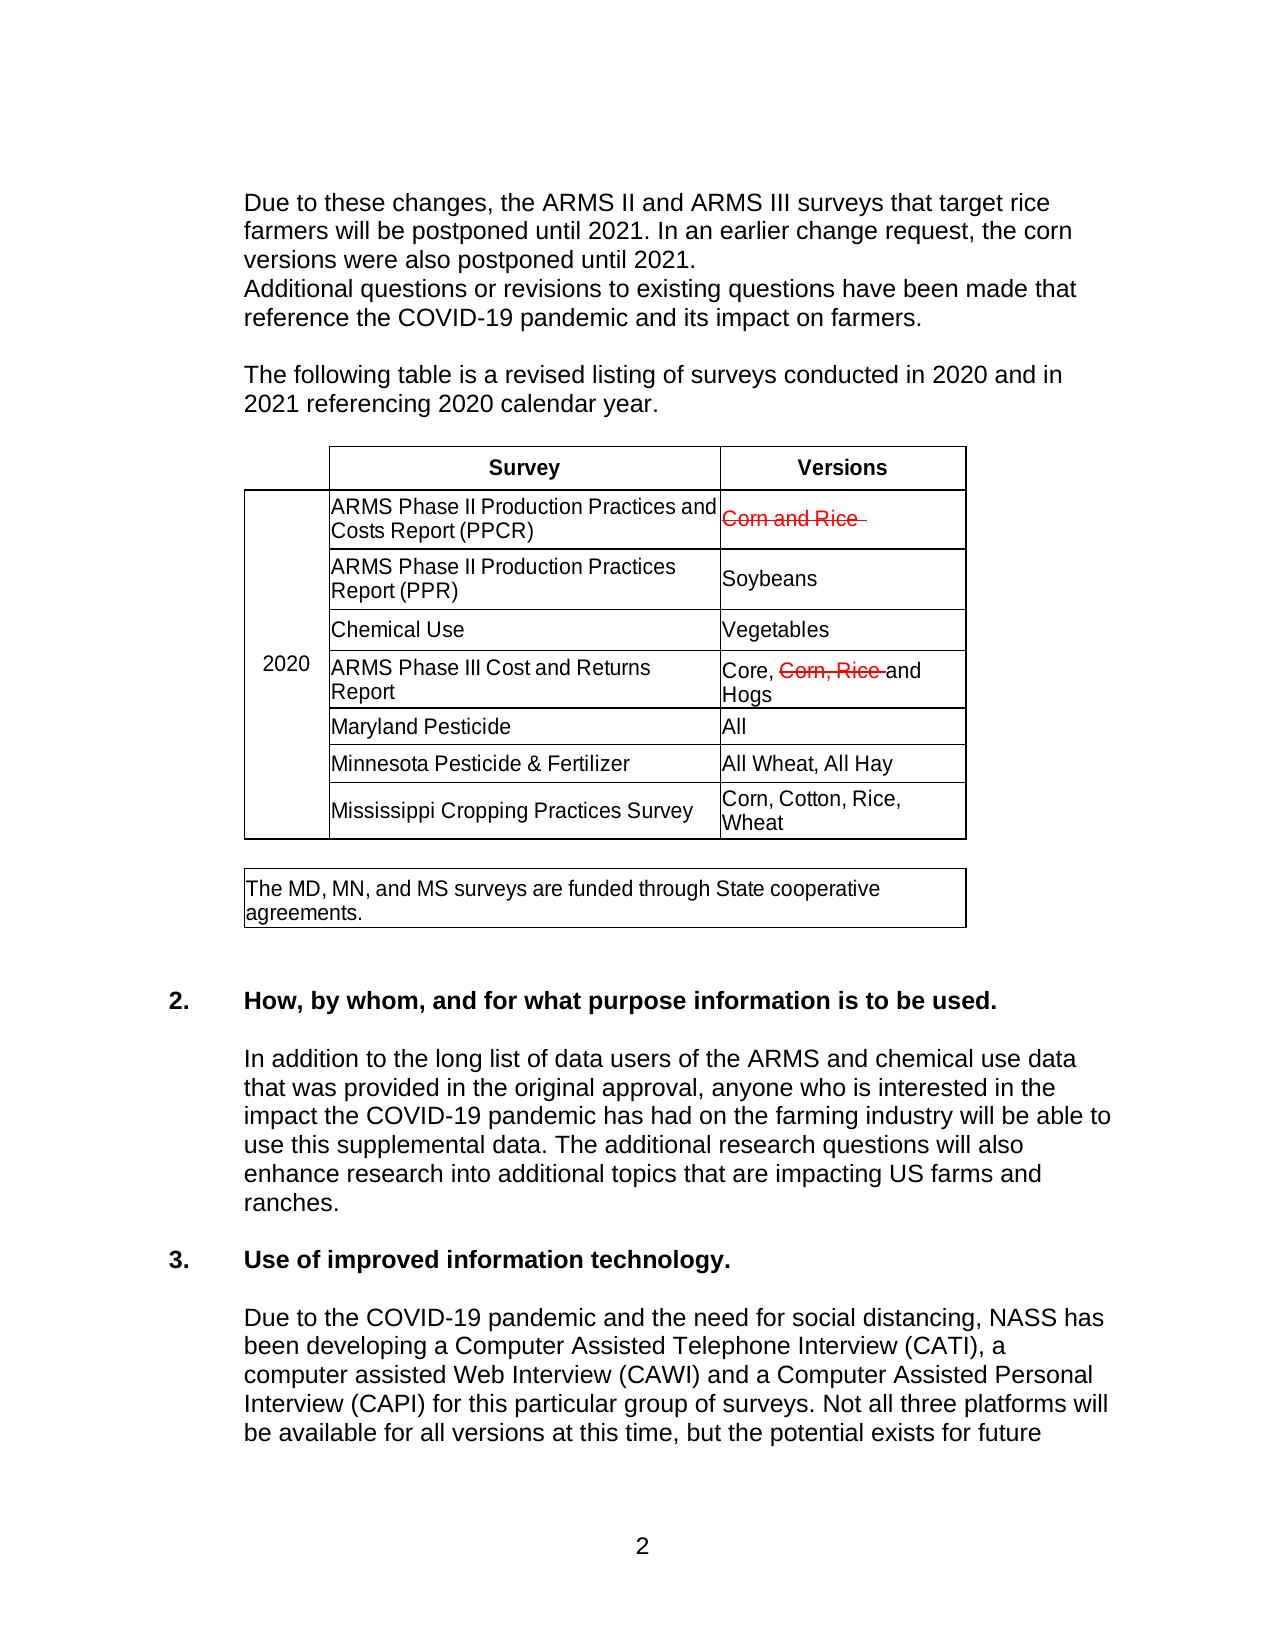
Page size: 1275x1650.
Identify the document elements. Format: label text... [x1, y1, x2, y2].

text The following table is a revised listing of surveys conducted in 2020 and in 2021 referencing 2020 calendar year. [244, 360, 1116, 417]
text Additional questions or revisions to existing questions have been made that reference the COVID-19 pandemic and its impact on farmers. [244, 274, 1116, 331]
list How, by whom, and for what purpose information is to be used. [169, 986, 1116, 1015]
list Use of improved information technology. [169, 1245, 1116, 1274]
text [244, 187, 1116, 274]
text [244, 1303, 1116, 1446]
list In addition to the long list of data users of the ARMS and chemical use data that was provided in the original approval, anyone who is interested in the impact the COVID-19 pandemic has had on the farming industry will be able to use this supplemental data. The additional research questions will also enhance research into additional topics that are impacting US farms and ranches. [244, 1044, 1116, 1216]
